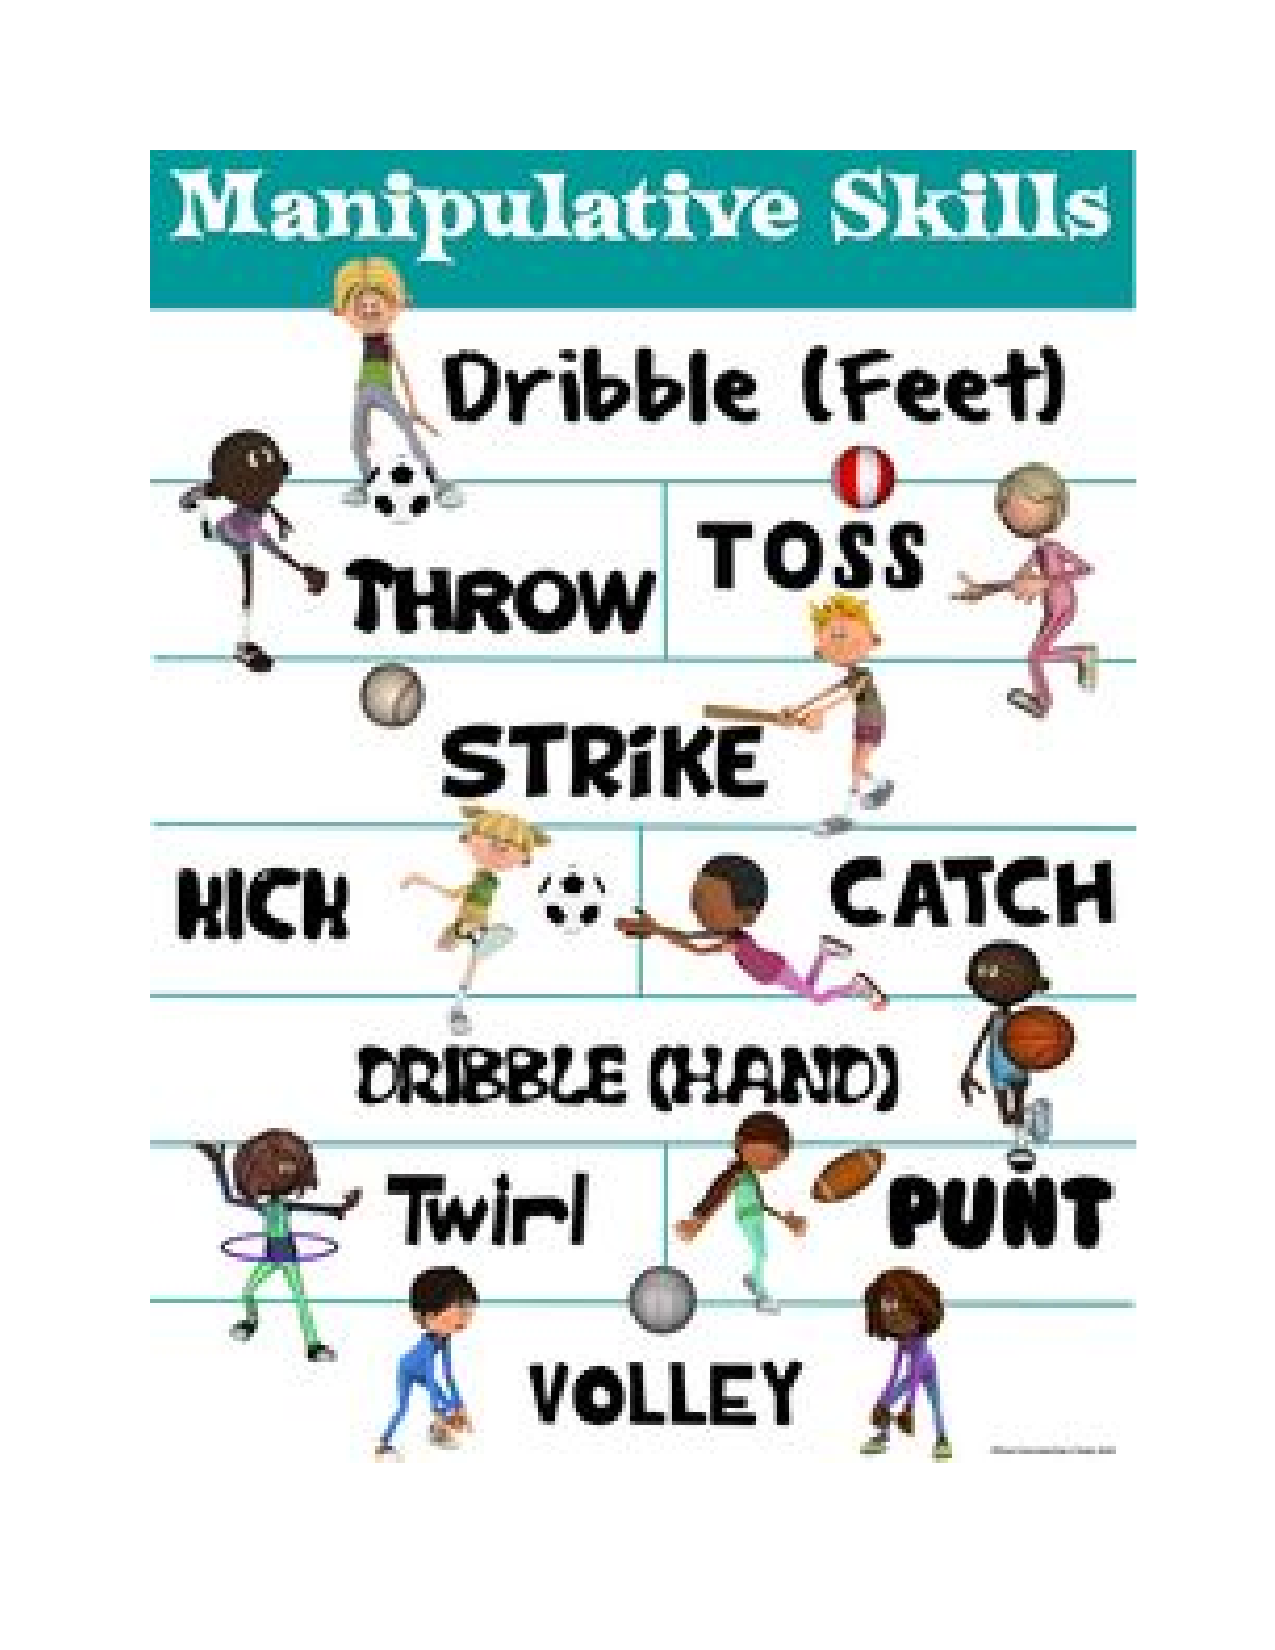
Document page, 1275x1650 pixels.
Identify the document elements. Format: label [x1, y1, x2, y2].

picture [150, 150, 1137, 1463]
